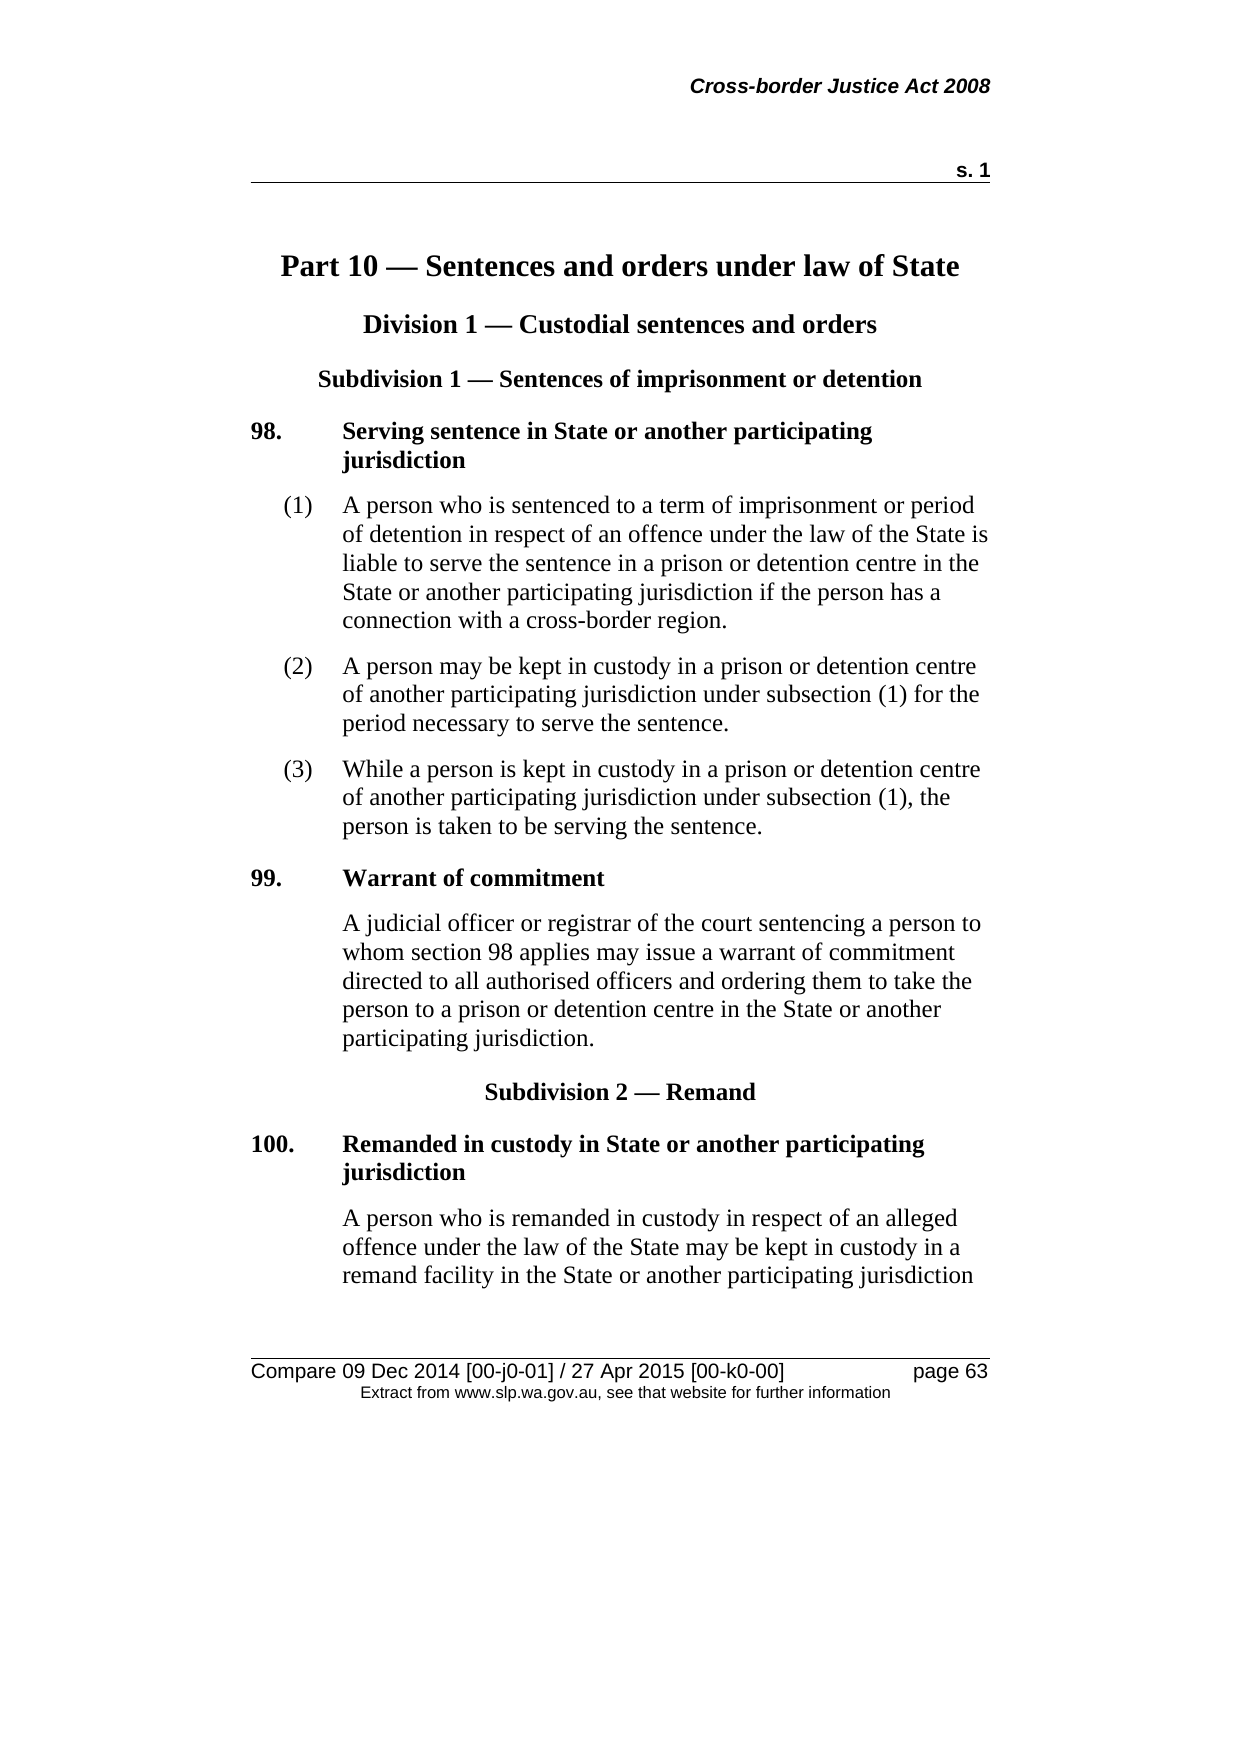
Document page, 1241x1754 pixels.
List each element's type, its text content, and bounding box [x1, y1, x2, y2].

subtitle 98. Serving sentence in State or another participating jurisdiction [251, 416, 990, 474]
subtitle Subdivision 2 — Remand [251, 1077, 990, 1106]
text A judicial officer or registrar of the court sentencing a person to whom section 98 applies may issue a warrant of commitment directed to all authorised officers and ordering them to take the person to a prison or detention centre in the State or another participating jurisdiction. [251, 908, 990, 1052]
text (1) A person who is sentenced to a term of imprisonment or period of detention in respect of an offence under the law of the State is liable to serve the sentence in a prison or detention centre in the State or another participating jurisdiction if the person has a connection with a cross-border region. [251, 490, 990, 634]
text (2) A person may be kept in custody in a prison or detention centre of another participating jurisdiction under subsection (1) for the period necessary to serve the sentence. [251, 651, 990, 737]
subtitle Subdivision 1 — Sentences of imprisonment or detention [251, 364, 990, 393]
subtitle 99. Warrant of commitment [251, 863, 990, 892]
text (3) While a person is kept in custody in a prison or detention centre of another participating jurisdiction under subsection (1), the person is taken to be serving the sentence. [251, 754, 990, 840]
subtitle Part 10 — Sentences and orders under law of State [251, 247, 990, 283]
subtitle Division 1 — Custodial sentences and orders [251, 308, 990, 339]
subtitle 100. Remanded in custody in State or another participating jurisdiction [251, 1129, 990, 1186]
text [251, 1203, 990, 1289]
